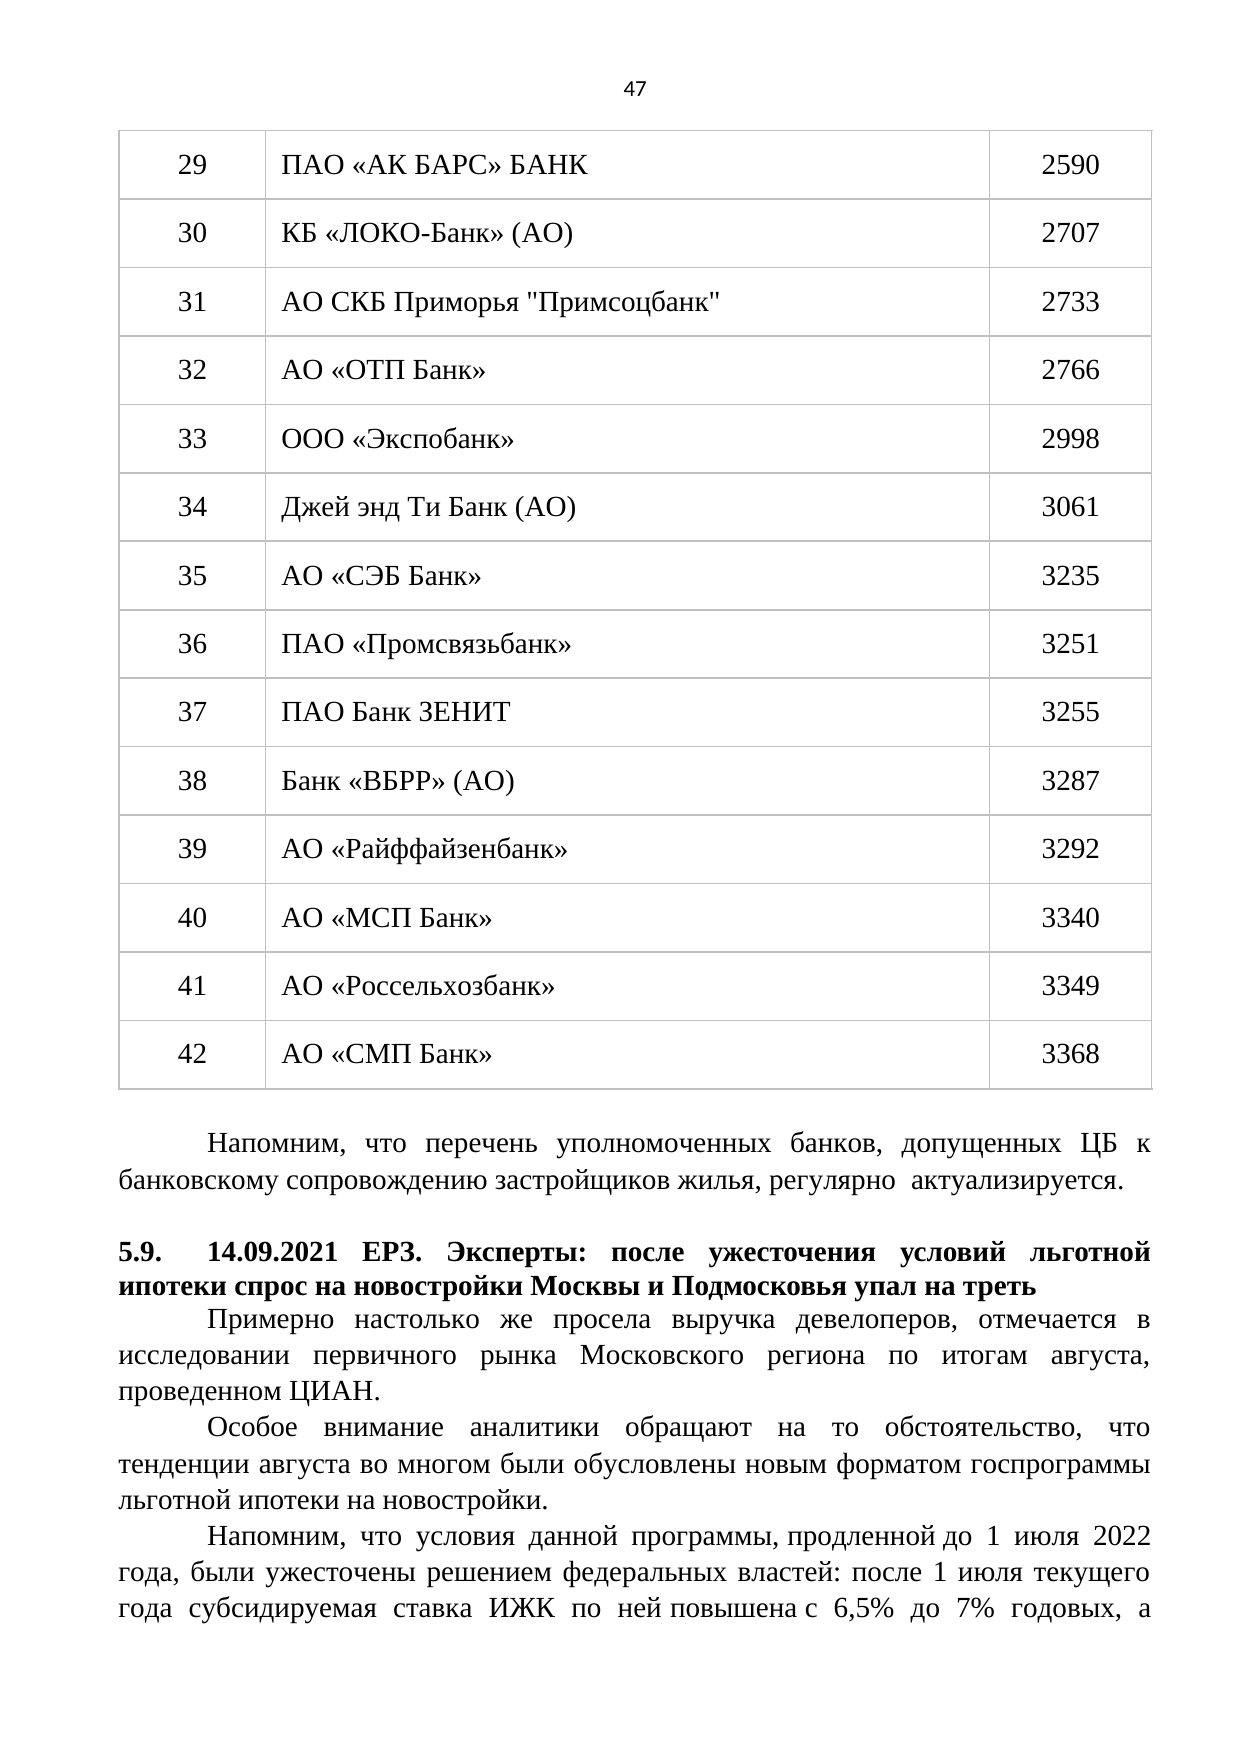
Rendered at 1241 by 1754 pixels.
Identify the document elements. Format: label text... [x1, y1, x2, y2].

table_cell ПАО Банк ЗЕНИТ [266, 679, 989, 746]
table_cell 3061 [990, 474, 1151, 540]
table_cell 39 [120, 816, 265, 883]
table_cell 33 [120, 405, 265, 472]
table_cell АО «МСП Банк» [266, 884, 989, 951]
table_cell 2998 [990, 405, 1151, 472]
table_cell 3292 [990, 816, 1151, 883]
text Напомним, что перечень уполномоченных банков, допущенных ЦБ к банковскому сопровождению застройщиков жилья, регулярно актуализируется. [118, 1126, 1152, 1195]
table_cell 38 [120, 747, 265, 814]
table_cell АО «Райффайзенбанк» [266, 816, 989, 883]
table_cell 3287 [990, 747, 1151, 814]
table_cell 41 [120, 953, 265, 1019]
table_cell 42 [120, 1021, 265, 1088]
table_cell 3349 [990, 953, 1151, 1019]
table_cell 31 [120, 268, 265, 335]
table_cell Джей энд Ти Банк (АО) [266, 474, 989, 540]
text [118, 1518, 1152, 1624]
subtitle 14.09.2021 ЕРЗ. Эксперты: после ужесточения условий льготной ипотеки спрос на новостройки Москвы и Подмосковья упал на треть [118, 1234, 1152, 1301]
table_cell ПАО «Промсвязьбанк» [266, 611, 989, 677]
table_cell 2733 [990, 268, 1151, 335]
table_cell 2766 [990, 337, 1151, 403]
table_cell ПАО «АК БАРС» БАНК [266, 131, 989, 198]
text Примерно настолько же просела выручка девелоперов, отмечается в исследовании первичного рынка Московского региона по итогам августа, проведенном ЦИАН. [118, 1301, 1152, 1407]
table_cell 36 [120, 611, 265, 677]
table_cell 40 [120, 884, 265, 951]
table_cell АО «ОТП Банк» [266, 337, 989, 403]
table_cell 37 [120, 679, 265, 746]
table_cell ООО «Экспобанк» [266, 405, 989, 472]
table_cell 35 [120, 542, 265, 609]
table_cell АО «Россельхозбанк» [266, 953, 989, 1019]
table_cell 2590 [990, 131, 1151, 198]
table_cell 3255 [990, 679, 1151, 746]
table_cell 2707 [990, 200, 1151, 267]
table_cell 3368 [990, 1021, 1151, 1088]
table_cell 29 [120, 131, 265, 198]
table_cell АО СКБ Приморья "Примсоцбанк" [266, 268, 989, 335]
table_cell АО «СЭБ Банк» [266, 542, 989, 609]
table_cell АО «СМП Банк» [266, 1021, 989, 1088]
table_cell 30 [120, 200, 265, 267]
table_cell 34 [120, 474, 265, 540]
table_cell 32 [120, 337, 265, 403]
table_cell 3340 [990, 884, 1151, 951]
text Особое внимание аналитики обращают на то обстоятельство, что тенденции августа во многом были обусловлены новым форматом госпрограммы льготной ипотеки на новостройки. [118, 1409, 1152, 1515]
table_cell 3251 [990, 611, 1151, 677]
table_cell 3235 [990, 542, 1151, 609]
table_cell КБ «ЛОКО-Банк» (АО) [266, 200, 989, 267]
table_cell Банк «ВБРР» (АО) [266, 747, 989, 814]
